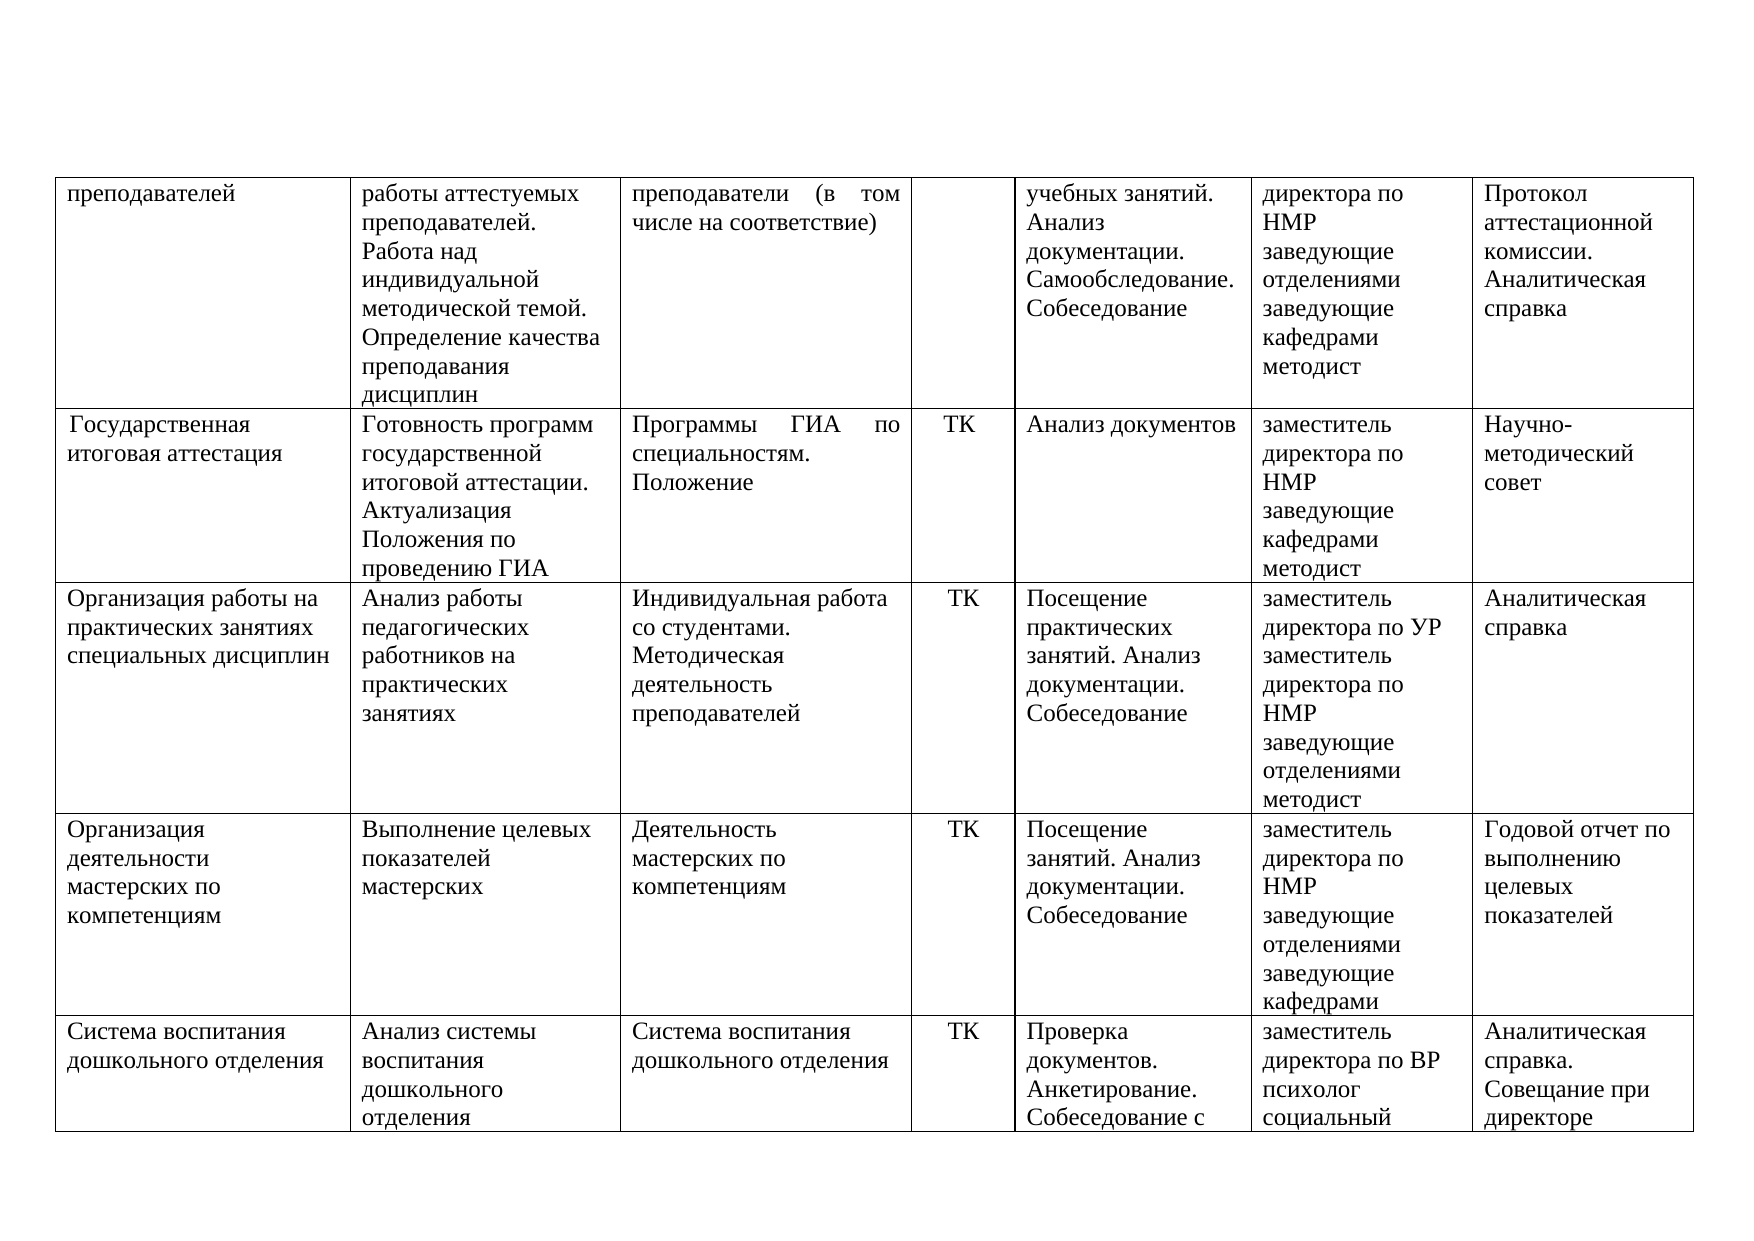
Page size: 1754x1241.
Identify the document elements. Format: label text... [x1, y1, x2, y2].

table_cell ТК [912, 583, 1014, 813]
table_cell Деятельность мастерских по компетенциям [621, 814, 911, 1015]
table_cell Аналитическая справка [1473, 583, 1693, 813]
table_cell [1016, 1016, 1251, 1131]
table_cell Готовность программ государственной итоговой аттестации. Актуализация Положения по проведению ГИА [351, 409, 620, 582]
table_cell Посещение практических занятий. Анализ документации. Собеседование [1016, 583, 1251, 813]
table_cell Анализ работы педагогических работников на практических занятиях [351, 583, 620, 813]
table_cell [1252, 1016, 1472, 1131]
table_cell Выполнение целевых показателей мастерских [351, 814, 620, 1015]
table_cell ПК [912, 178, 1014, 408]
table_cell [1473, 1016, 1693, 1131]
table_cell Посещение занятий. Анализ документации. Собеседование [1016, 814, 1251, 1015]
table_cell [1473, 178, 1693, 408]
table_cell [351, 178, 620, 408]
table_cell Программы ГИА по специальностям. Положение [621, 409, 911, 582]
table_cell ТК [912, 1016, 1014, 1131]
table_cell заместитель директора по НМР заведующие кафедрами методист [1252, 409, 1472, 582]
table_cell Годовой отчет по выполнению целевых показателей [1473, 814, 1693, 1015]
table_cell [1252, 178, 1472, 408]
table_cell Индивидуальная работа со студентами. Методическая деятельность преподавателей [621, 583, 911, 813]
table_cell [1016, 178, 1251, 408]
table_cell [621, 178, 911, 408]
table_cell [56, 1016, 350, 1131]
table_cell Анализ документов [1016, 409, 1251, 582]
table_cell Организация работы на практических занятиях специальных дисциплин [56, 583, 350, 813]
table_cell Организация деятельности мастерских по компетенциям [56, 814, 350, 1015]
table_cell ТК [912, 409, 1014, 582]
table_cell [621, 1016, 911, 1131]
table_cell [351, 1016, 620, 1131]
table_cell ТК [912, 814, 1014, 1015]
table_cell Государственная итоговая аттестация [56, 409, 350, 582]
table_cell Научно-методический совет [1473, 409, 1693, 582]
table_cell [56, 178, 350, 408]
table_cell заместитель директора по НМР заведующие отделениями заведующие кафедрами [1252, 814, 1472, 1015]
table_cell заместитель директора по УР заместитель директора по НМР заведующие отделениями методист [1252, 583, 1472, 813]
